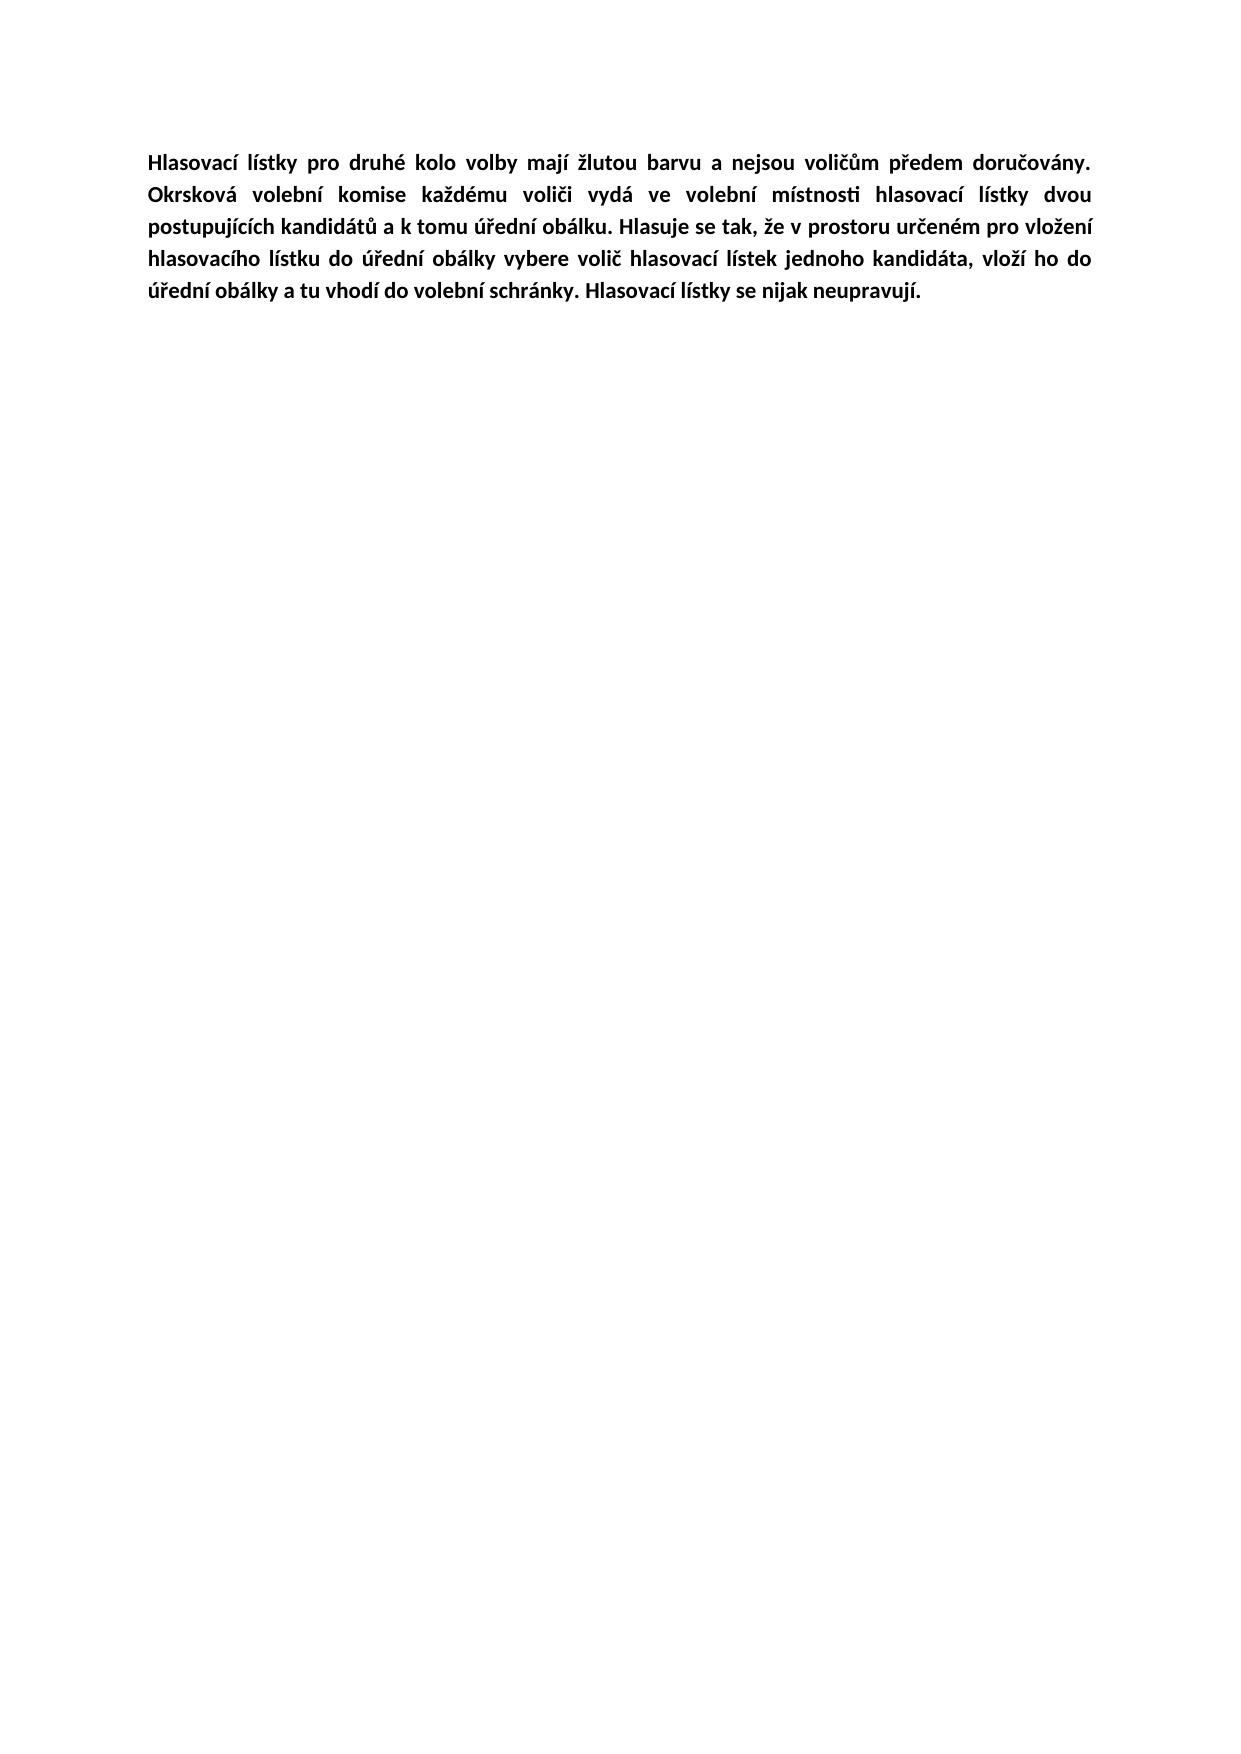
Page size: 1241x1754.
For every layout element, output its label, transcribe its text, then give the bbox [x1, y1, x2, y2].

text Hlasovací lístky pro druhé kolo volby mají žlutou barvu a nejsou voličům předem doručovány. Okrsková volební komise každému voliči vydá ve volební místnosti hlasovací lístky dvou postupujících kandidátů a k tomu úřední obálku. Hlasuje se tak, že v prostoru určeném pro vložení hlasovacího lístku do úřední obálky vybere volič hlasovací lístek jednoho kandidáta, vloží ho do úřední obálky a tu vhodí do volební schránky. Hlasovací lístky se nijak neupravují. [148, 208, 1093, 244]
text Hlasovací lístky pro druhé kolo volby mají žlutou barvu a nejsou voličům předem doručovány. Okrsková volební komise každému voliči vydá ve volební místnosti hlasovací lístky dvou postupujících kandidátů a k tomu úřední obálku. Hlasuje se tak, že v prostoru určeném pro vložení hlasovacího lístku do úřední obálky vybere volič hlasovací lístek jednoho kandidáta, vloží ho do úřední obálky a tu vhodí do volební schránky. Hlasovací lístky se nijak neupravují. [148, 272, 1093, 304]
